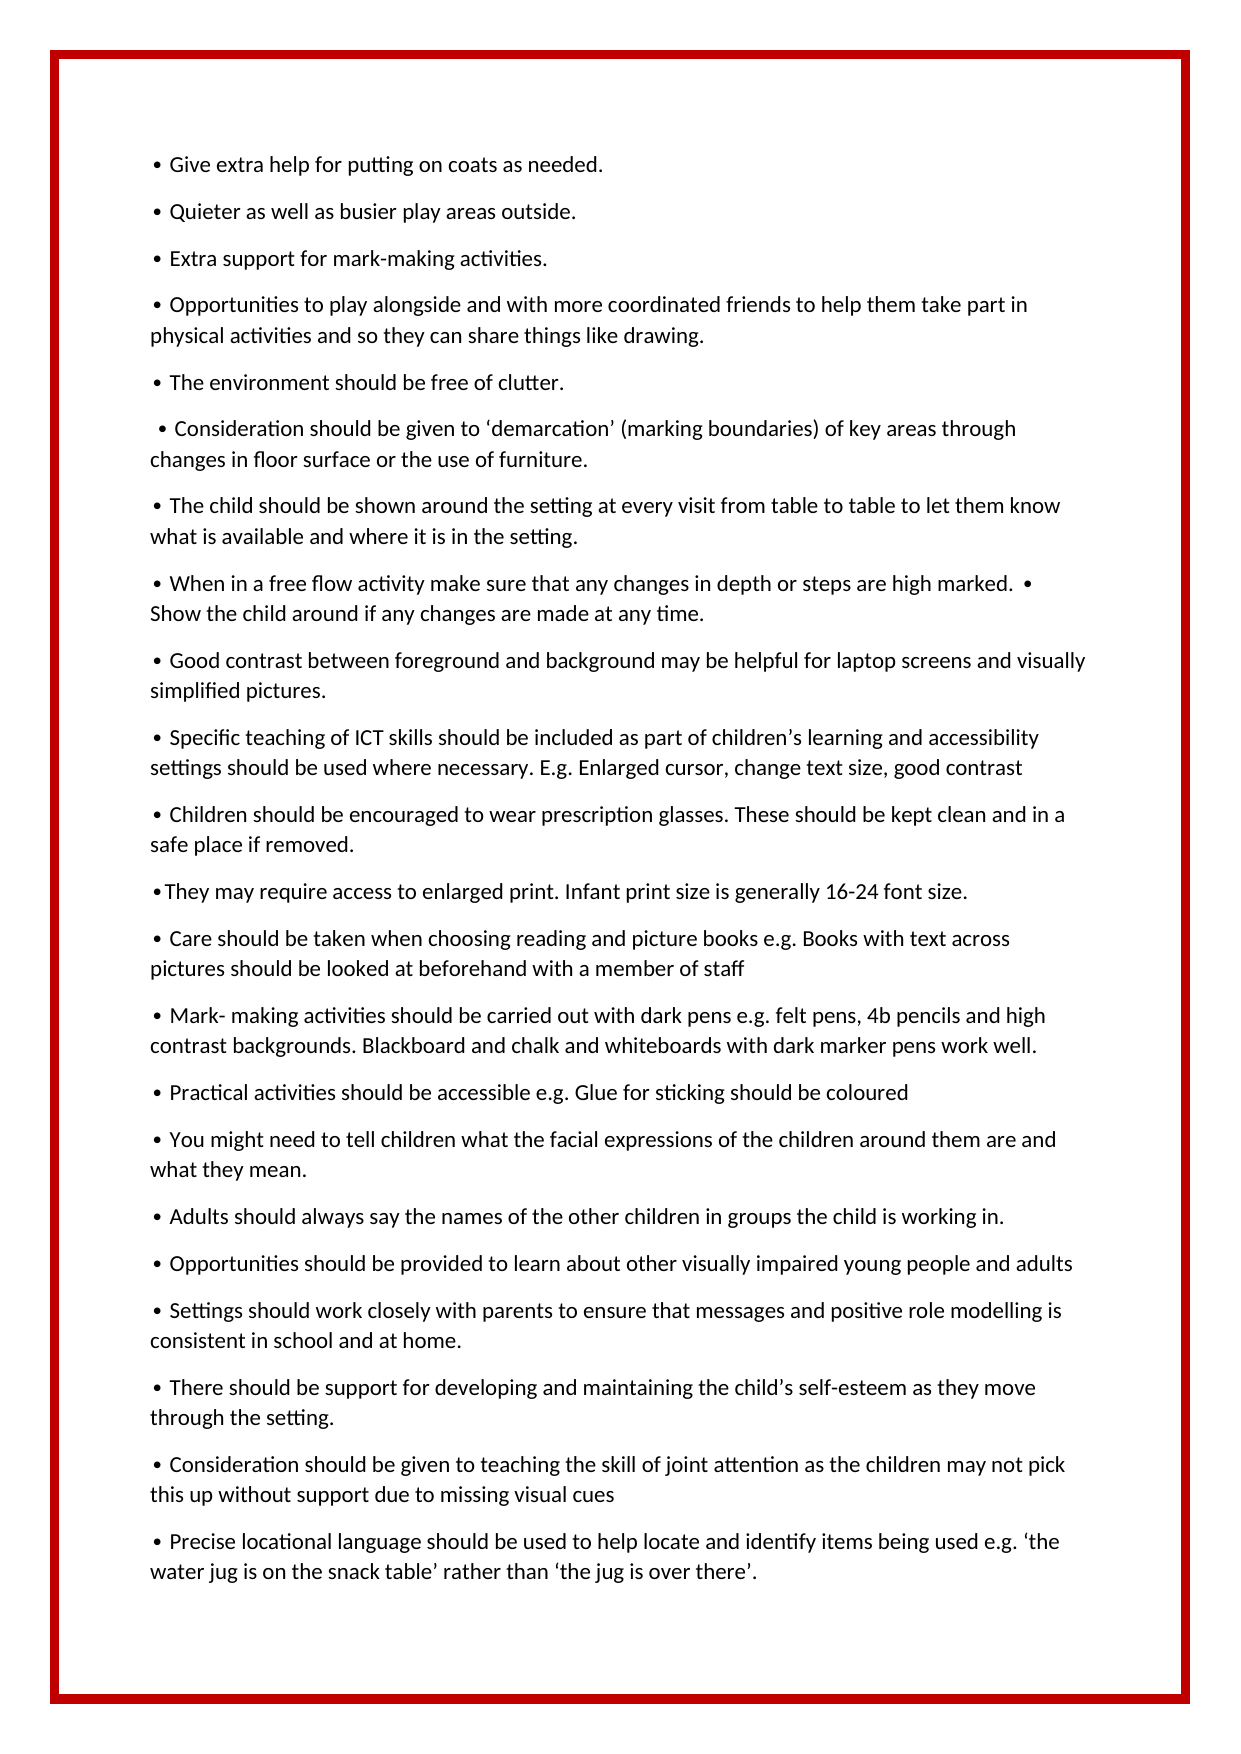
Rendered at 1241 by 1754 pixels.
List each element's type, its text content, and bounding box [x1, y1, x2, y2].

text ∙ There should be support for developing and maintaining the child’s self-esteem as they move through the setting. [150, 1373, 1090, 1431]
text ∙ Good contrast between foreground and background may be helpful for laptop screens and visually simplified pictures. [150, 646, 1090, 704]
text ∙ Extra support for mark-making activities. [150, 244, 1090, 272]
text ∙ Adults should always say the names of the other children in groups the child is working in. [150, 1202, 1090, 1230]
text ∙ Children should be encouraged to wear prescription glasses. These should be kept clean and in a safe place if removed. [150, 800, 1090, 858]
text ∙ Consideration should be given to ‘demarcation’ (marking boundaries) of key areas through changes in floor surface or the use of furniture. [150, 414, 1090, 473]
text ∙ You might need to tell children what the facial expressions of the children around them are and what they mean. [150, 1125, 1090, 1183]
text ∙ Opportunities to play alongside and with more coordinated friends to help them take part in physical activities and so they can share things like drawing. [150, 291, 1090, 349]
text ∙ Give extra help for putting on coats as needed. [150, 150, 1090, 178]
text ∙ Precise locational language should be used to help locate and identify items being used e.g. ‘the water jug is on the snack table’ rather than ‘the jug is over there’. [150, 1527, 1090, 1585]
text ∙They may require access to enlarged print. Infant print size is generally 16-24 font size. [150, 877, 1090, 905]
text ∙ Practical activities should be accessible e.g. Glue for sticking should be coloured [150, 1078, 1090, 1106]
text ∙ Opportunities should be provided to learn about other visually impaired young people and adults [150, 1249, 1090, 1277]
text ∙ Settings should work closely with parents to ensure that messages and positive role modelling is consistent in school and at home. [150, 1296, 1090, 1354]
text ∙ The environment should be free of clutter. [150, 368, 1090, 396]
text ∙ Quieter as well as busier play areas outside. [150, 197, 1090, 225]
text ∙ When in a free flow activity make sure that any changes in depth or steps are high marked. ∙ Show the child around if any changes are made at any time. [150, 569, 1090, 627]
text ∙ The child should be shown around the setting at every visit from table to table to let them know what is available and where it is in the setting. [150, 492, 1090, 550]
text ∙ Consideration should be given to teaching the skill of joint attention as the children may not pick this up without support due to missing visual cues [150, 1450, 1090, 1508]
text ∙ Mark- making activities should be carried out with dark pens e.g. felt pens, 4b pencils and high contrast backgrounds. Blackboard and chalk and whiteboards with dark marker pens work well. [150, 1001, 1090, 1059]
text ∙ Care should be taken when choosing reading and picture books e.g. Books with text across pictures should be looked at beforehand with a member of staff [150, 924, 1090, 982]
text ∙ Specific teaching of ICT skills should be included as part of children’s learning and accessibility settings should be used where necessary. E.g. Enlarged cursor, change text size, good contrast [150, 723, 1090, 781]
